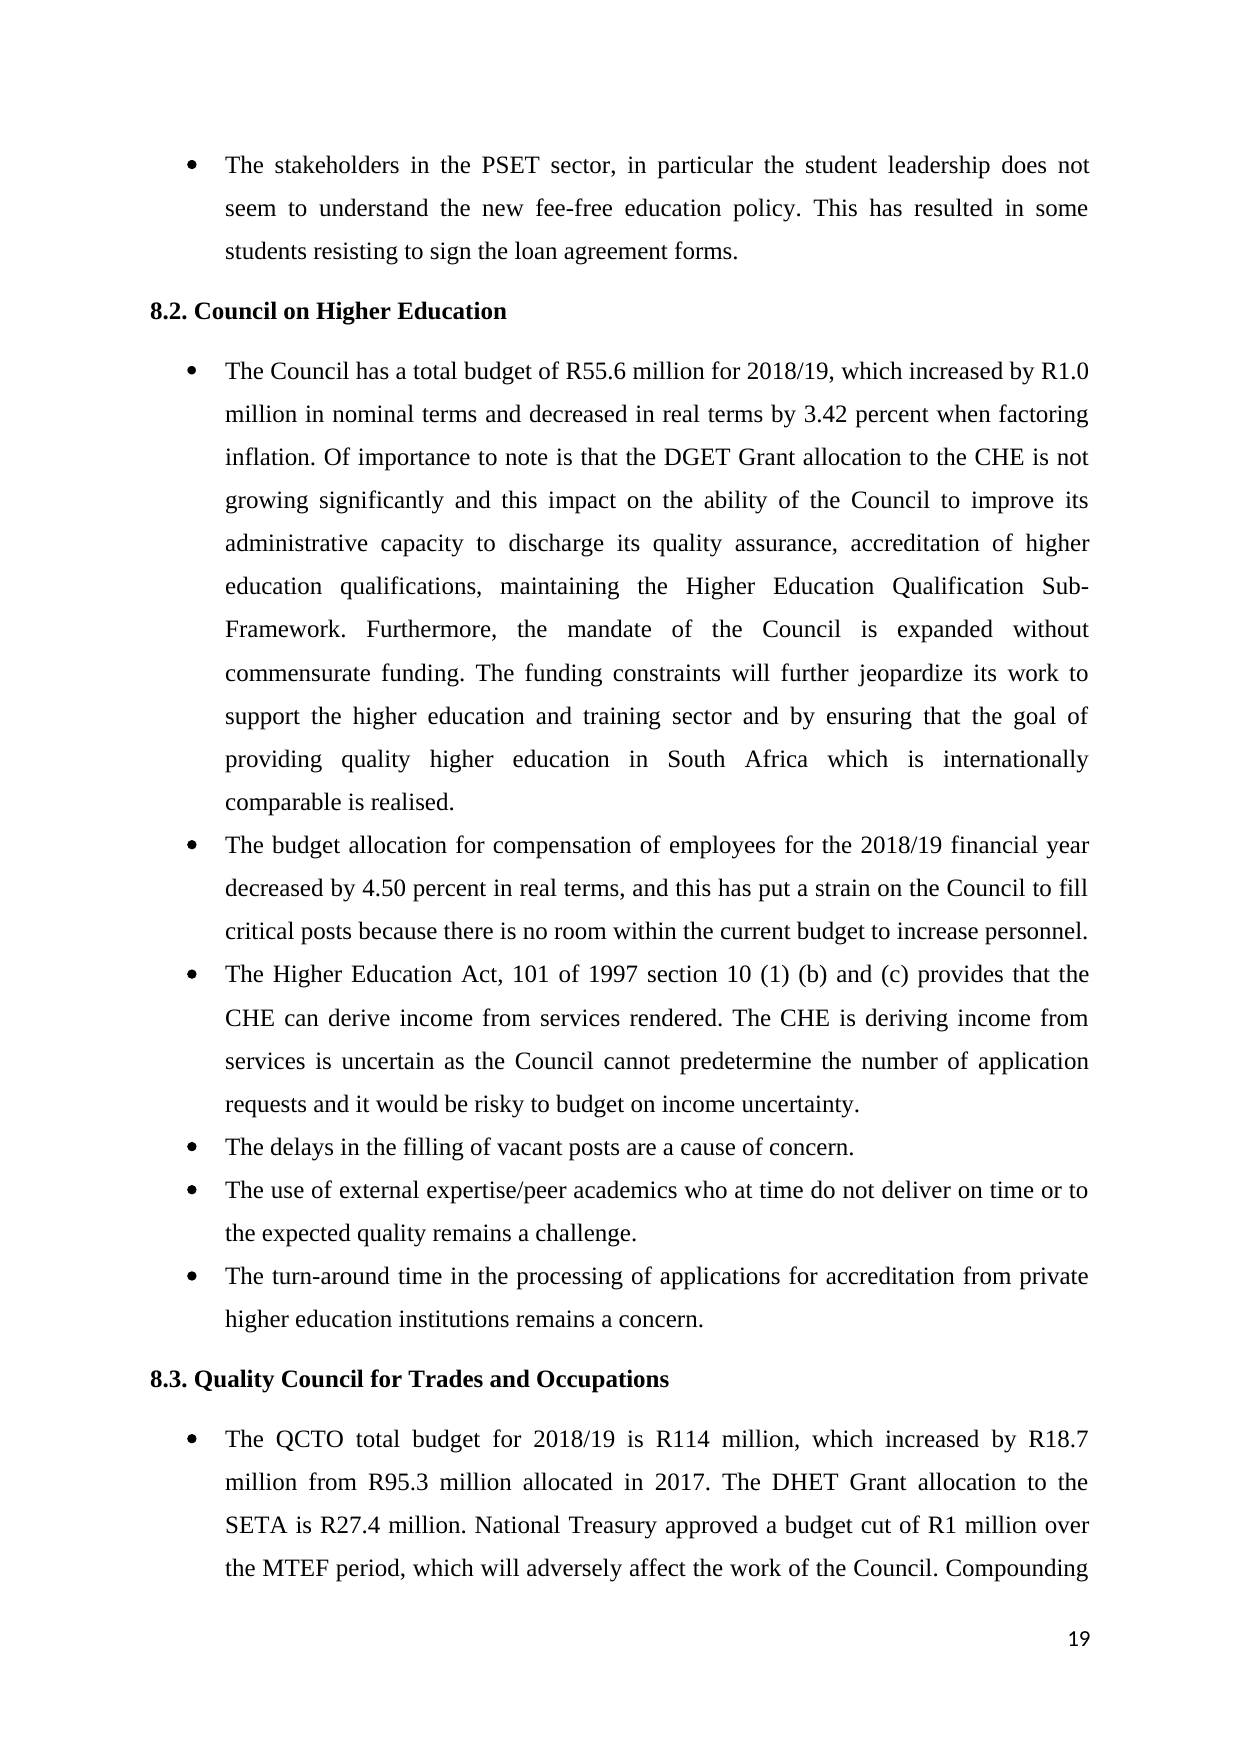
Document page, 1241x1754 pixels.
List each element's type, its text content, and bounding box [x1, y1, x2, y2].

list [187, 1424, 1090, 1582]
list The budget allocation for compensation of employees for the 2018/19 financial year decreased by 4.50 percent in real terms, and this has put a strain on the Council to fill critical posts because there is no room within the current budget to increase personnel. [187, 830, 1090, 945]
list The Council has a total budget of R55.6 million for 2018/19, which increased by R1.0 million in nominal terms and decreased in real terms by 3.42 percent when factoring inflation. Of importance to note is that the DGET Grant allocation to the CHE is not growing significantly and this impact on the ability of the Council to improve its administrative capacity to discharge its quality assurance, accreditation of higher education qualifications, maintaining the Higher Education Qualification Sub-Framework. Furthermore, the mandate of the Council is expanded without commensurate funding. The funding constraints will further jeopardize its work to support the higher education and training sector and by ensuring that the goal of providing quality higher education in South Africa which is internationally comparable is realised. [187, 356, 1090, 816]
list The stakeholders in the PSET sector, in particular the student leadership does not seem to understand the new fee-free education policy. This has resulted in some students resisting to sign the loan agreement forms. [187, 150, 1090, 265]
list The use of external expertise/peer academics who at time do not deliver on time or to the expected quality remains a challenge. [187, 1175, 1090, 1247]
list The Higher Education Act, 101 of 1997 section 10 (1) (b) and (c) provides that the CHE can derive income from services rendered. The CHE is deriving income from services is uncertain as the Council cannot predetermine the number of application requests and it would be risky to budget on income uncertainty. [187, 959, 1090, 1118]
list The turn-around time in the processing of applications for accreditation from private higher education institutions remains a concern. [187, 1261, 1090, 1333]
text 8.2. Council on Higher Education [150, 296, 1090, 325]
list The delays in the filling of vacant posts are a cause of concern. [187, 1132, 1090, 1161]
text 8.3. Quality Council for Trades and Occupations [150, 1364, 1090, 1393]
